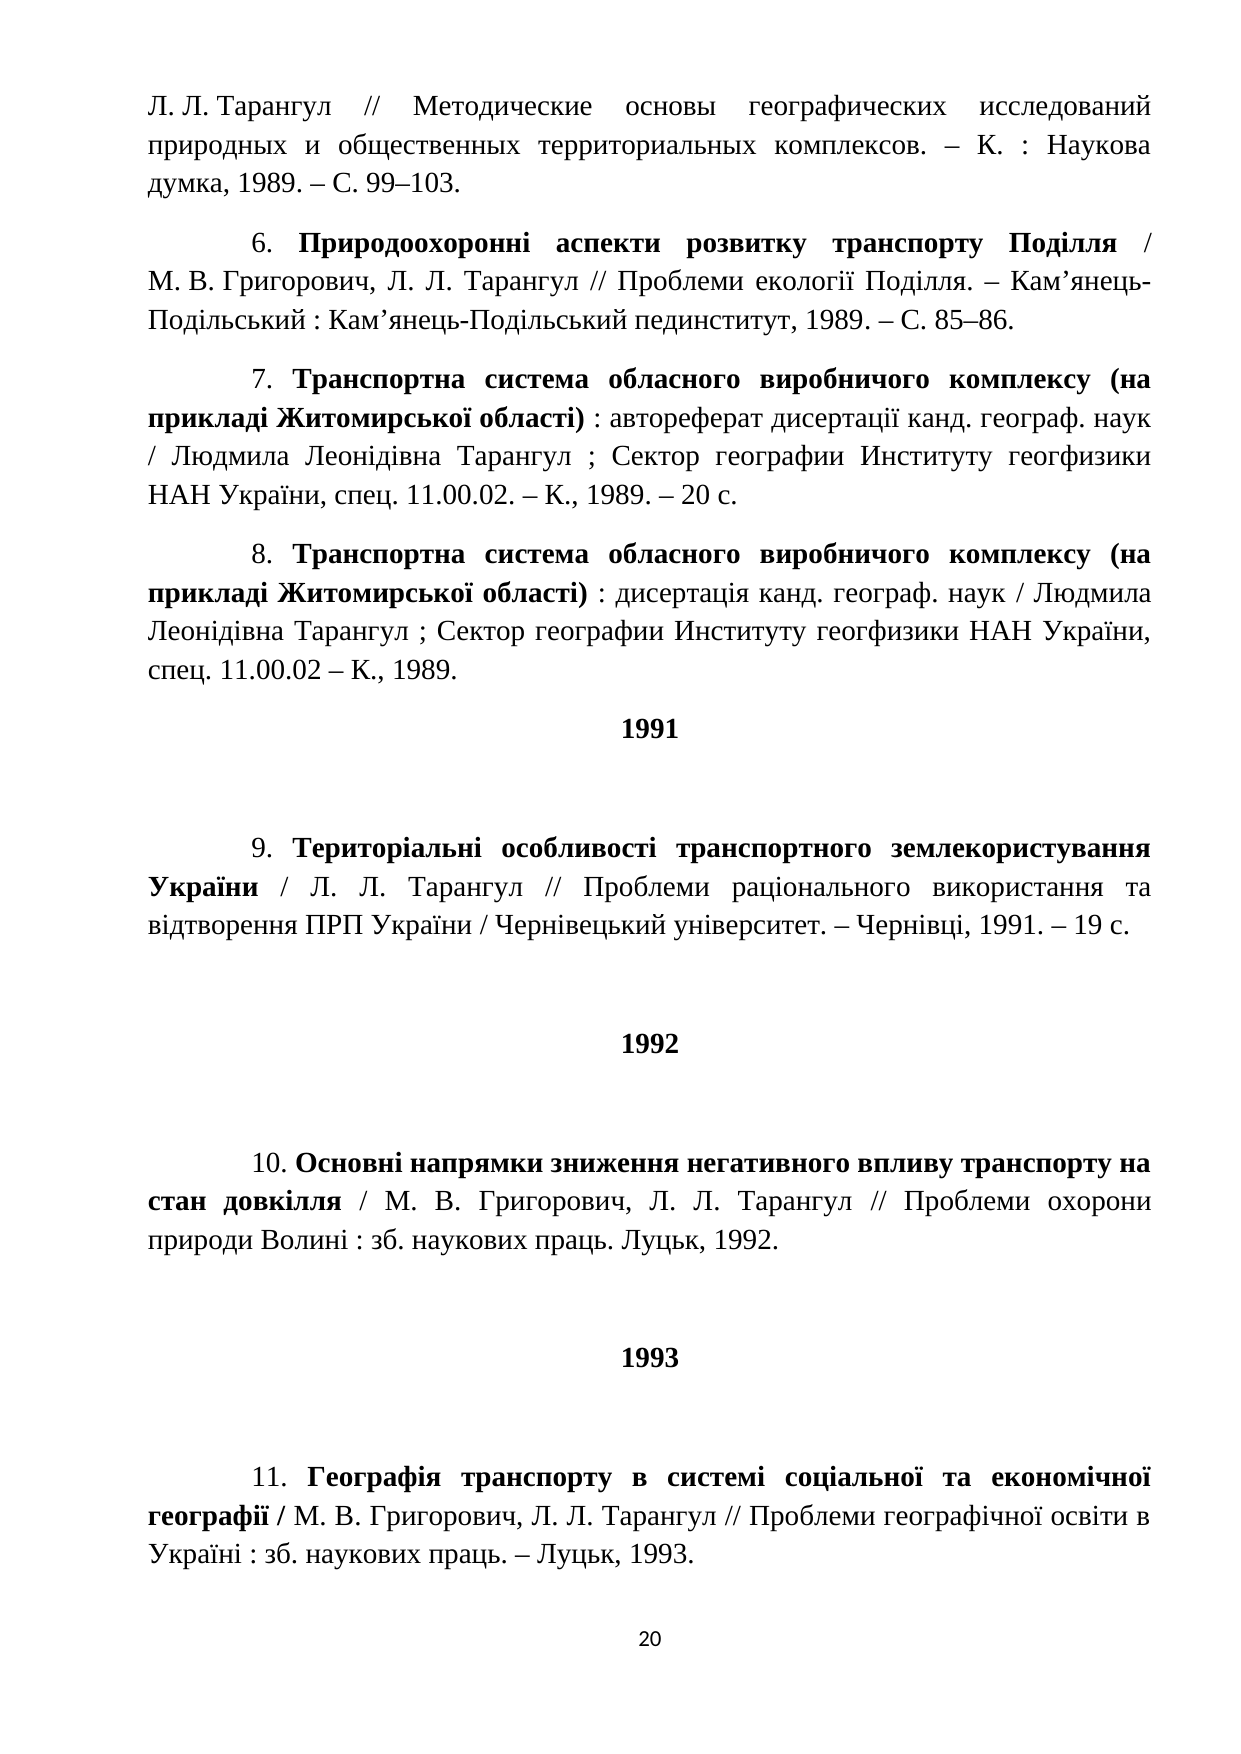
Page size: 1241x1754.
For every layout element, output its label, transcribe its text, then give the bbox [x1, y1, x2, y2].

text 6. Природоохоронні аспекти розвитку транспорту Поділля / М. В. Григорович, Л. Л. Тарангул // Проблеми екології Поділля. – Кам’янець-Подільський : Кам’янець-Подільський пединститут, 1989. – С. 85–86. [148, 225, 1152, 336]
text 7. Транспортна система обласного виробничого комплексу (на прикладі Житомирської області) : автореферат дисертації канд. географ. наук / Людмила Леонідівна Тарангул ; Сектор географии Институту геогфизики НАН України, спец. 11.00.02. – К., 1989. – 20 с. [148, 361, 1152, 511]
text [148, 88, 1152, 199]
text 1993 [148, 1341, 1152, 1374]
text 1992 [148, 1026, 1152, 1059]
text 1991 [148, 711, 1152, 745]
text 11. Географія транспорту в системі соціальної та економічної географії / М. В. Григорович, Л. Л. Тарангул // Проблеми географічної освіти в Україні : зб. наукових праць. – Луцьк, 1993. [148, 1459, 1152, 1570]
text 9. Територіальні особливості транспортного землекористування України / Л. Л. Тарангул // Проблеми раціонального використання та відтворення ПРП України / Чернівецький університет. – Чернівці, 1991. – 19 с. [148, 830, 1152, 941]
text 8. Транспортна система обласного виробничого комплексу (на прикладі Житомирської області) : дисертація канд. географ. наук / Людмила Леонідівна Тарангул ; Сектор географии Институту геогфизики НАН України, спец. 11.00.02 – К., 1989. [148, 536, 1152, 686]
text 10. Основні напрямки зниження негативного впливу транспорту на стан довкілля / М. В. Григорович, Л. Л. Тарангул // Проблеми охорони природи Волині : зб. наукових праць. Луцьк, 1992. [148, 1145, 1152, 1255]
